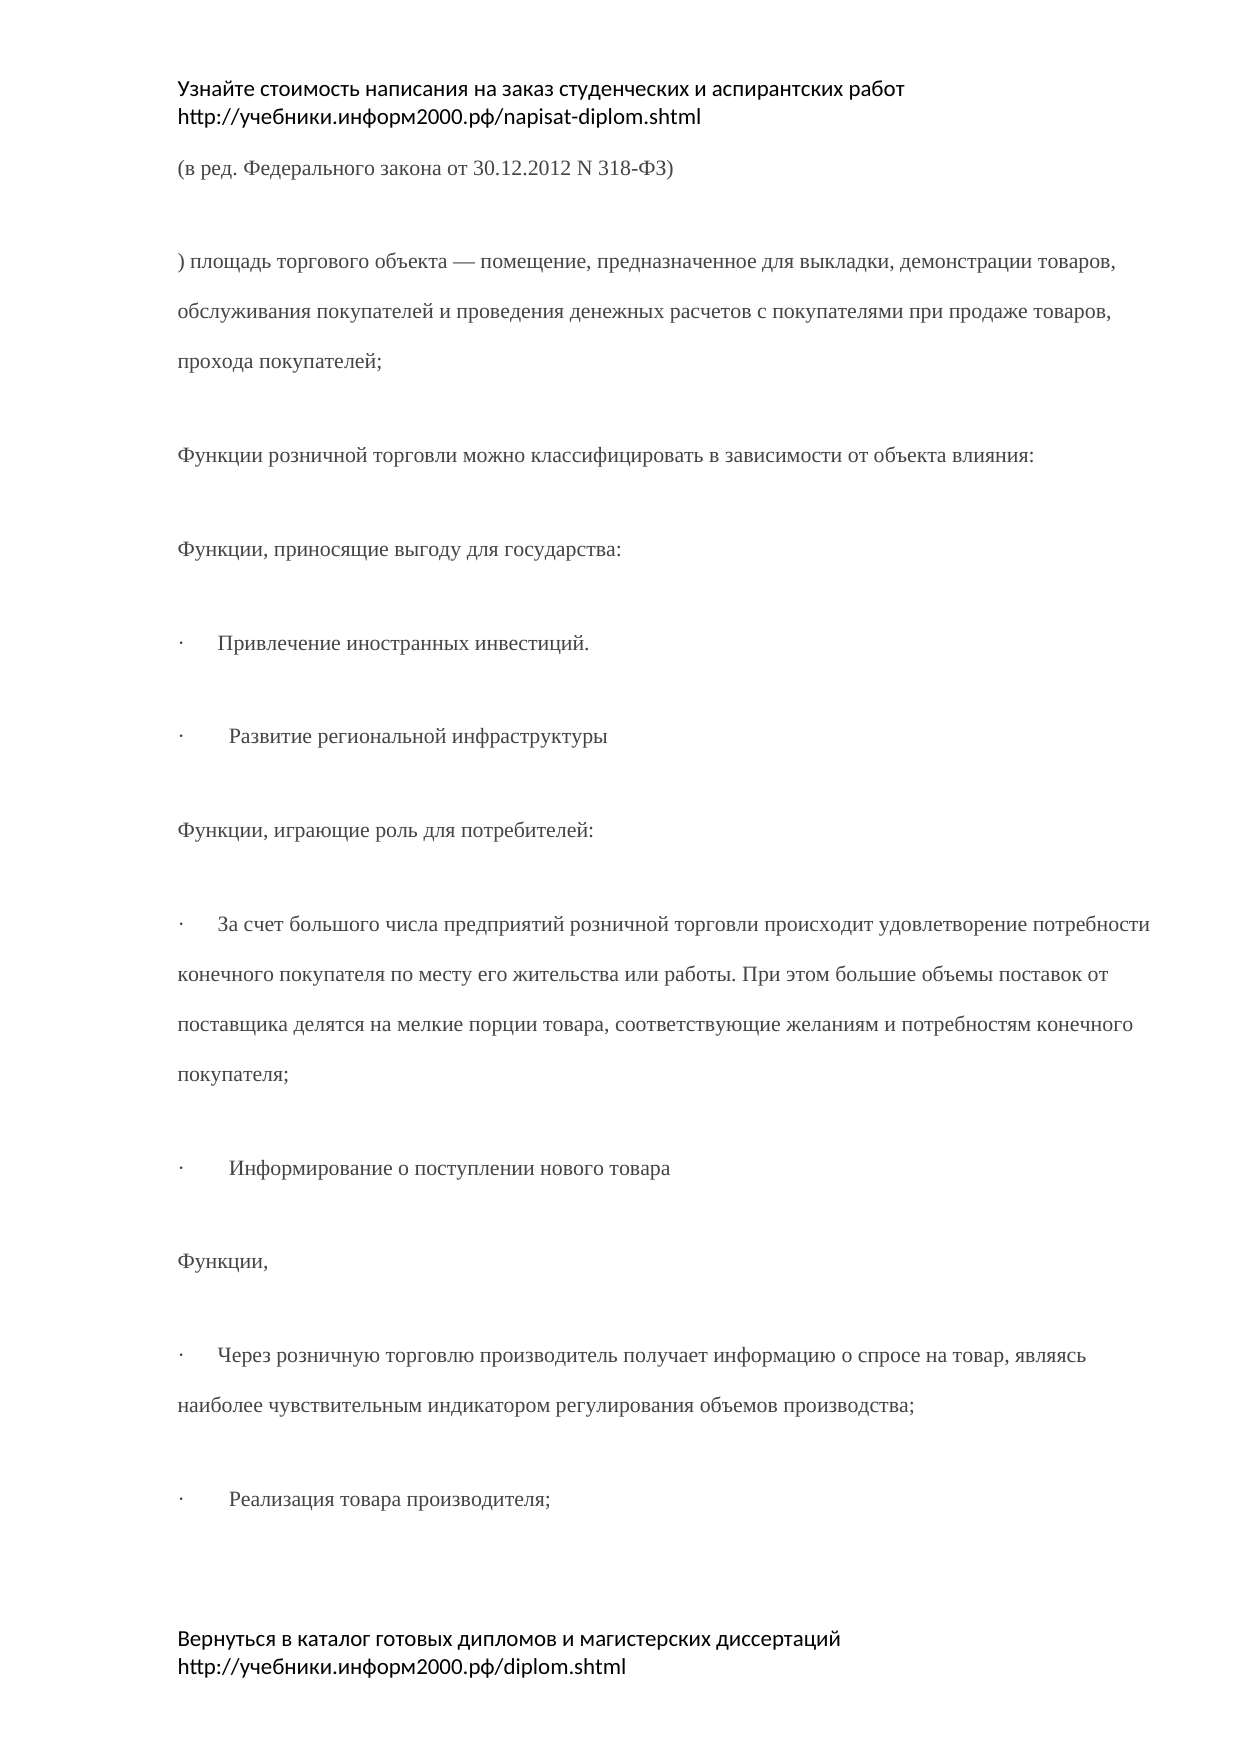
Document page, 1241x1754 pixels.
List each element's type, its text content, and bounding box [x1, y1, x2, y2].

text · Через розничную торговлю производитель получает информацию о спросе на товар, являясь наиболее чувствительным индикатором регулирования объемов производства; [177, 1317, 1152, 1417]
text Функции, [177, 1223, 1152, 1273]
text (в ред. Федерального закона от 30.12.2012 N 318-ФЗ) [177, 130, 1152, 180]
text · Информирование о поступлении нового товара [177, 1130, 1152, 1180]
text · Реализация товара производителя; [177, 1461, 1152, 1511]
text · Развитие региональной инфраструктуры [177, 698, 1152, 748]
text · Привлечение иностранных инвестиций. [177, 605, 1152, 655]
text Функции, играющие роль для потребителей: [177, 792, 1152, 842]
text · За счет большого числа предприятий розничной торговли происходит удовлетворение потребности конечного покупателя по месту его жительства или работы. При этом большие объемы поставок от поставщика делятся на мелкие порции товара, соответствующие желаниям и потребностям конечного покупателя; [177, 886, 1152, 1086]
text ) площадь торгового объекта — помещение, предназначенное для выкладки, демонстрации товаров, обслуживания покупателей и проведения денежных расчетов с покупателями при продаже товаров, прохода покупателей; [177, 223, 1152, 373]
text Функции розничной торговли можно классифицировать в зависимости от объекта влияния: [177, 417, 1152, 467]
text Функции, приносящие выгоду для государства: [177, 511, 1152, 561]
